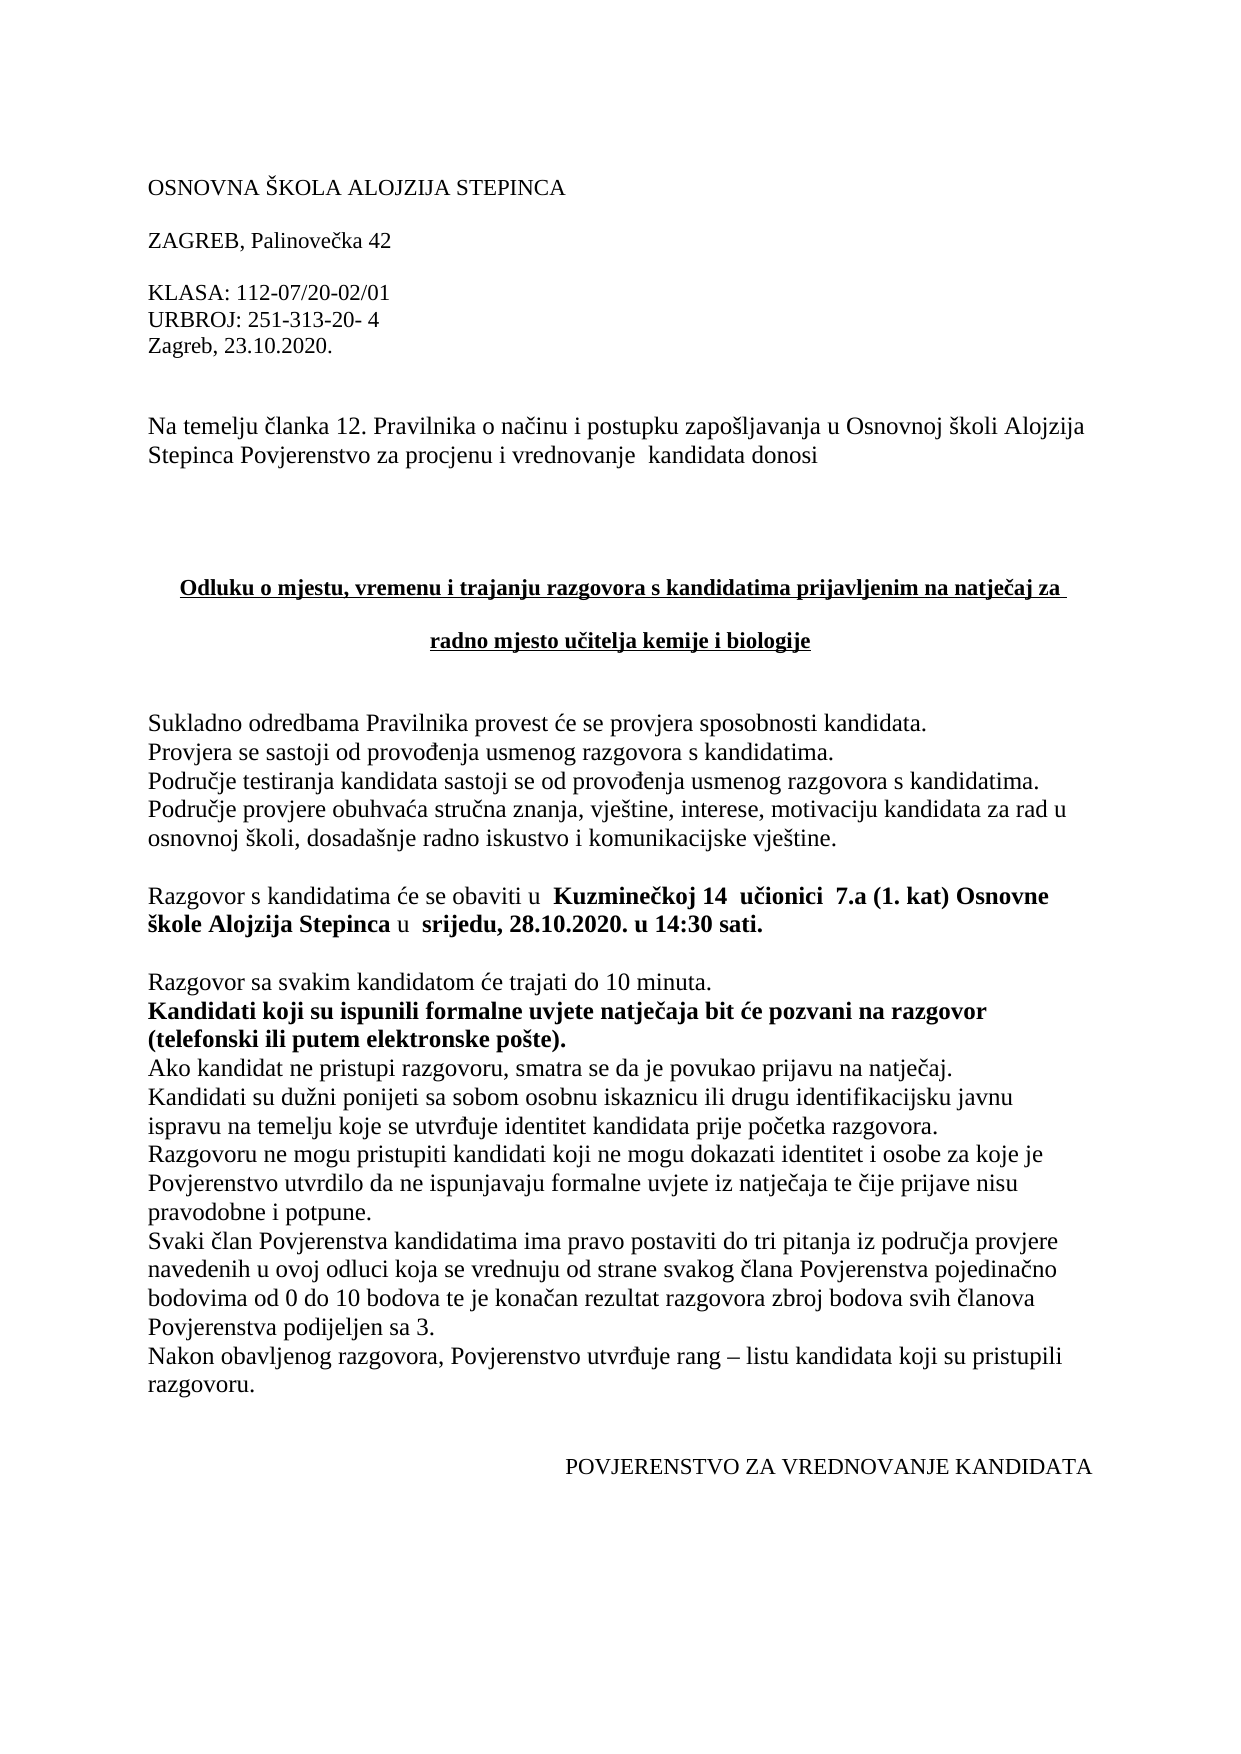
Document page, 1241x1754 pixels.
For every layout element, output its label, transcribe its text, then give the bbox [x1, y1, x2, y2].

text Razgovoru ne mogu pristupiti kandidati koji ne mogu dokazati identitet i osobe za koje je Povjerenstvo utvrdilo da ne ispunjavaju formalne uvjete iz natječaja te čije prijave nisu pravodobne i potpune. [148, 1139, 1093, 1226]
text POVJERENSTVO ZA VREDNOVANJE KANDIDATA [148, 1424, 1093, 1480]
text ZAGREB, Palinovečka 42 [148, 200, 1093, 253]
text Kandidati koji su ispunili formalne uvjete natječaja bit će pozvani na razgovor (telefonski ili putem elektronske pošte). [148, 996, 1093, 1053]
text Na temelju članka 12. Pravilnika o načinu i postupku zapošljavanja u Osnovnoj školi Alojzija Stepinca Povjerenstvo za procjenu i vrednovanje kandidata donosi [148, 411, 1093, 469]
text Područje testiranja kandidata sastoji se od provođenja usmenog razgovora s kandidatima. Područje provjere obuhvaća stručna znanja, vještine, interese, motivaciju kandidata za rad u osnovnoj školi, dosadašnje radno iskustvo i komunikacijske vještine. [148, 766, 1093, 852]
text Razgovor sa svakim kandidatom će trajati do 10 minuta. [148, 967, 1093, 996]
text OSNOVNA ŠKOLA ALOJZIJA STEPINCA [148, 174, 1093, 200]
text Ako kandidat ne pristupi razgovoru, smatra se da je povukao prijavu na natječaj. [148, 1053, 1093, 1082]
text Sukladno odredbama Pravilnika provest će se provjera sposobnosti kandidata. [148, 708, 1093, 737]
text Nakon obavljenog razgovora, Povjerenstvo utvrđuje rang – listu kandidata koji su pristupili razgovoru. [148, 1341, 1093, 1398]
text KLASA: 112-07/20-02/01 [148, 279, 1093, 306]
text URBROJ: 251-313-20- 4 [148, 306, 1093, 332]
text Odluku o mjestu, vremenu i trajanju razgovora s kandidatima prijavljenim na natječaj za [148, 574, 1093, 600]
text Provjera se sastoji od provođenja usmenog razgovora s kandidatima. [148, 737, 1093, 766]
text Svaki član Povjerenstva kandidatima ima pravo postaviti do tri pitanja iz područja provjere navedenih u ovoj odluci koja se vrednuju od strane svakog člana Povjerenstva pojedinačno bodovima od 0 do 10 bodova te je konačan rezultat razgovora zbroj bodova svih članova Povjerenstva podijeljen sa 3. [148, 1226, 1093, 1341]
text Zagreb, 23.10.2020. [148, 332, 1093, 358]
text Razgovor s kandidatima će se obaviti u Kuzminečkoj 14 učionici 7.a (1. kat) Osnovne škole Alojzija Stepinca u srijedu, 28.10.2020. u 14:30 sati. [148, 881, 1093, 967]
text Kandidati su dužni ponijeti sa sobom osobnu iskaznicu ili drugu identifikacijsku javnu ispravu na temelju koje se utvrđuje identitet kandidata prije početka razgovora. [148, 1082, 1093, 1139]
text radno mjesto učitelja kemije i biologije [148, 627, 1093, 653]
